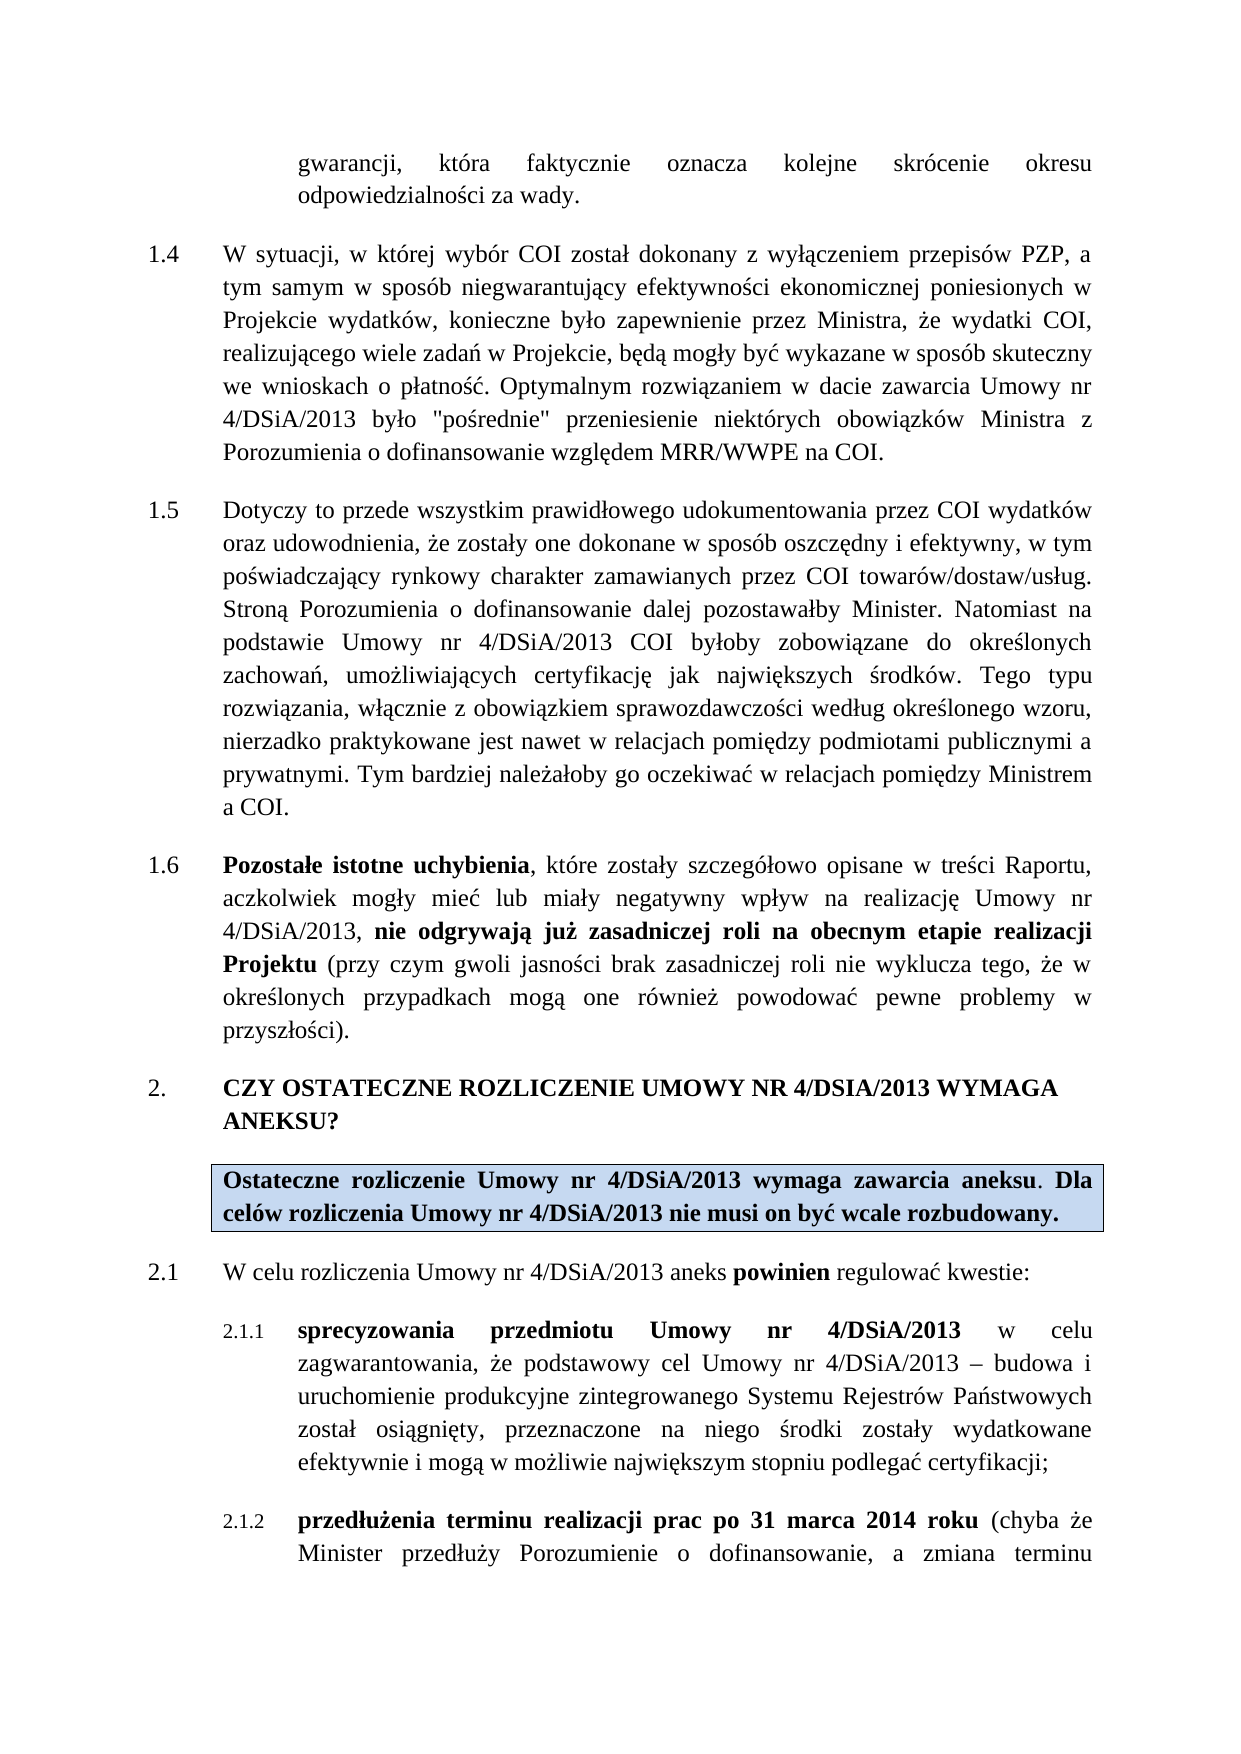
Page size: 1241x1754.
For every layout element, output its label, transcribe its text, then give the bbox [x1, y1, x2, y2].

text Pozostałe istotne uchybienia, które zostały szczegółowo opisane w treści Raportu, aczkolwiek mogły mieć lub miały negatywny wpływ na realizację Umowy nr 4/DSiA/2013, nie odgrywają już zasadniczej roli na obecnym etapie realizacji Projektu (przy czym gwoli jasności brak zasadniczej roli nie wyklucza tego, że w określonych przypadkach mogą one również powodować pewne problemy w przyszłości). [148, 850, 1093, 1044]
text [223, 1505, 1093, 1567]
table_header Ostateczne rozliczenie Umowy nr 4/DSiA/2013 wymaga zawarcia aneksu. Dla celów rozliczenia Umowy nr 4/DSiA/2013 nie musi on być wcale rozbudowany. [212, 1165, 1103, 1231]
text czy ostateczne rozliczenie umowy nr 4/dsia/2013 wymaga aneksu? [148, 1073, 1093, 1135]
text W sytuacji, w której wybór COI został dokonany z wyłączeniem przepisów PZP, a tym samym w sposób niegwarantujący efektywności ekonomicznej poniesionych w Projekcie wydatków, konieczne było zapewnienie przez Ministra, że wydatki COI, realizującego wiele zadań w Projekcie, będą mogły być wykazane w sposób skuteczny we wnioskach o płatność. Optymalnym rozwiązaniem w dacie zawarcia Umowy nr 4/DSiA/2013 było "pośrednie" przeniesienie niektórych obowiązków Ministra z Porozumienia o dofinansowanie względem MRR/WWPE na COI. [148, 239, 1093, 466]
text Dotyczy to przede wszystkim prawidłowego udokumentowania przez COI wydatków oraz udowodnienia, że zostały one dokonane w sposób oszczędny i efektywny, w tym poświadczający rynkowy charakter zamawianych przez COI towarów/dostaw/usług. Stroną Porozumienia o dofinansowanie dalej pozostawałby Minister. Natomiast na podstawie Umowy nr 4/DSiA/2013 COI byłoby zobowiązane do określonych zachowań, umożliwiających certyfikację jak największych środków. Tego typu rozwiązania, włącznie z obowiązkiem sprawozdawczości według określonego wzoru, nierzadko praktykowane jest nawet w relacjach pomiędzy podmiotami publicznymi a prywatnymi. Tym bardziej należałoby go oczekiwać w relacjach pomiędzy Ministrem a COI. [148, 495, 1093, 821]
text W celu rozliczenia Umowy nr 4/DSiA/2013 aneks powinien regulować kwestie: [148, 1257, 1093, 1286]
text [223, 148, 1093, 209]
text sprecyzowania przedmiotu Umowy nr 4/DSiA/2013 w celu zagwarantowania, że podstawowy cel Umowy nr 4/DSiA/2013 – budowa i uruchomienie produkcyjne zintegrowanego Systemu Rejestrów Państwowych został osiągnięty, przeznaczone na niego środki zostały wydatkowane efektywnie i mogą w możliwie największym stopniu podlegać certyfikacji; [223, 1315, 1093, 1476]
